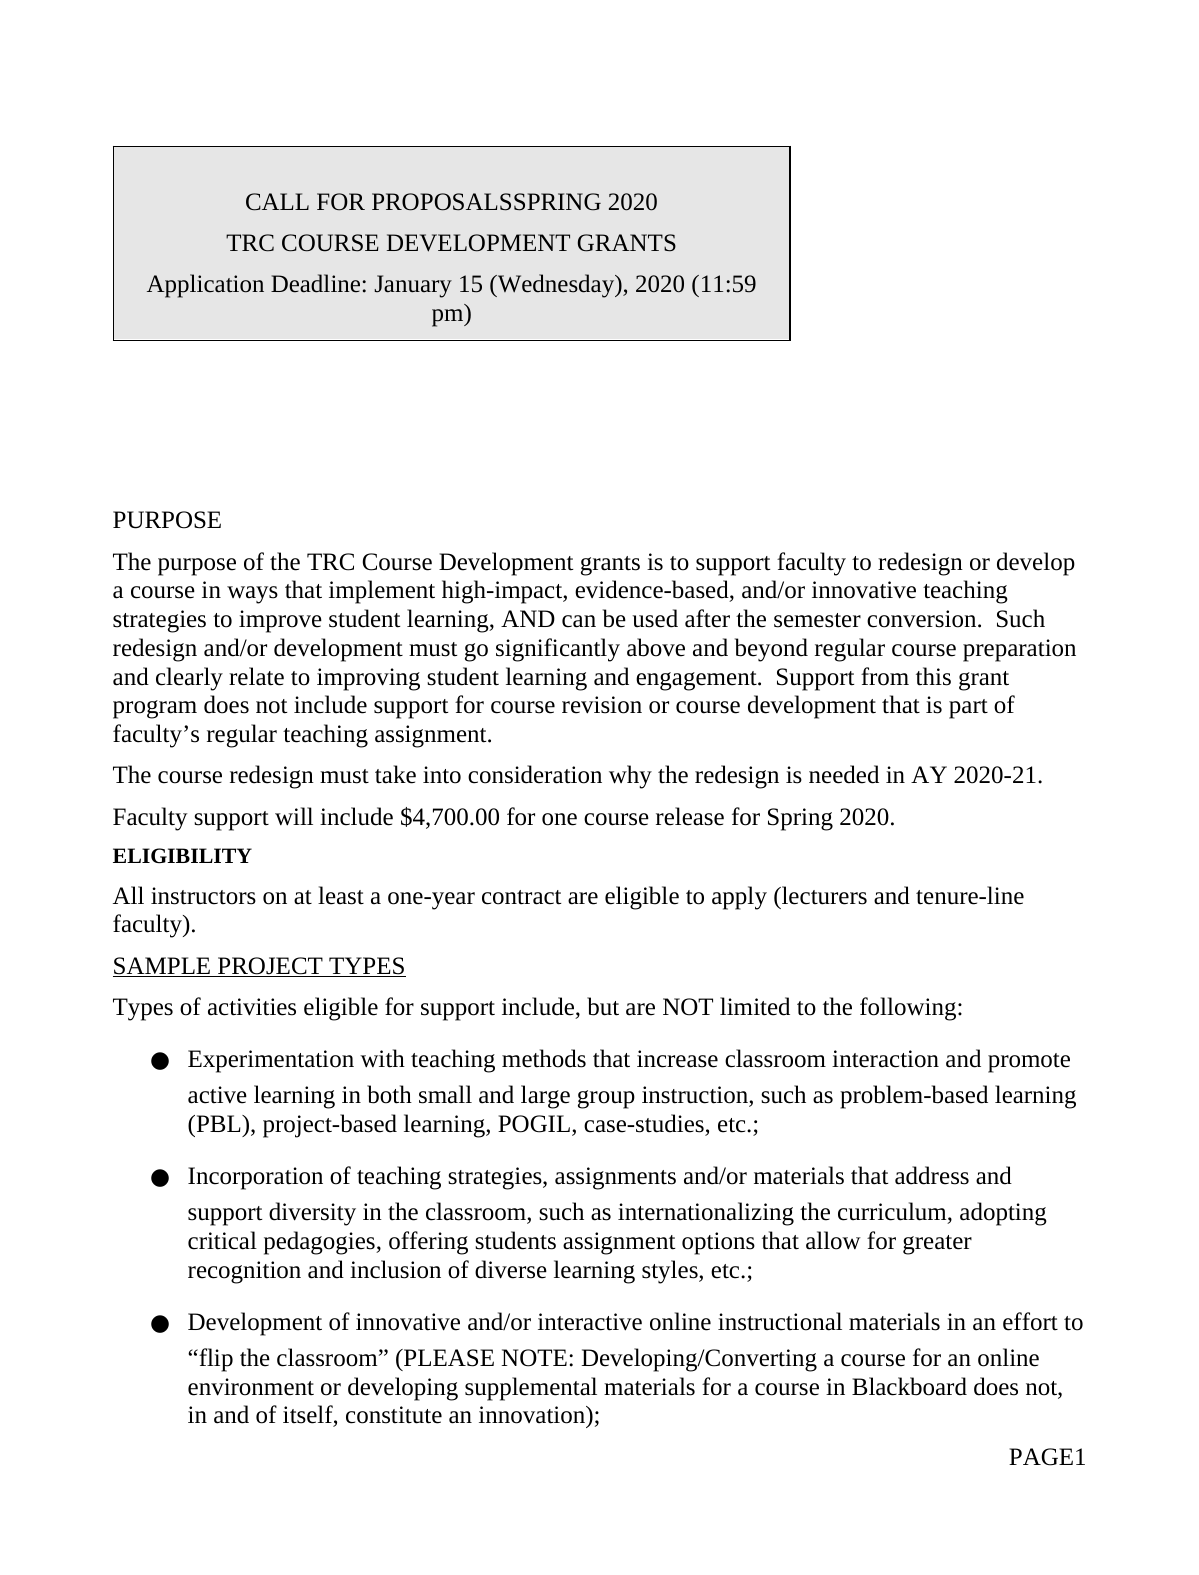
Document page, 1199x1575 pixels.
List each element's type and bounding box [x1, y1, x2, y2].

table_header [114, 147, 789, 339]
